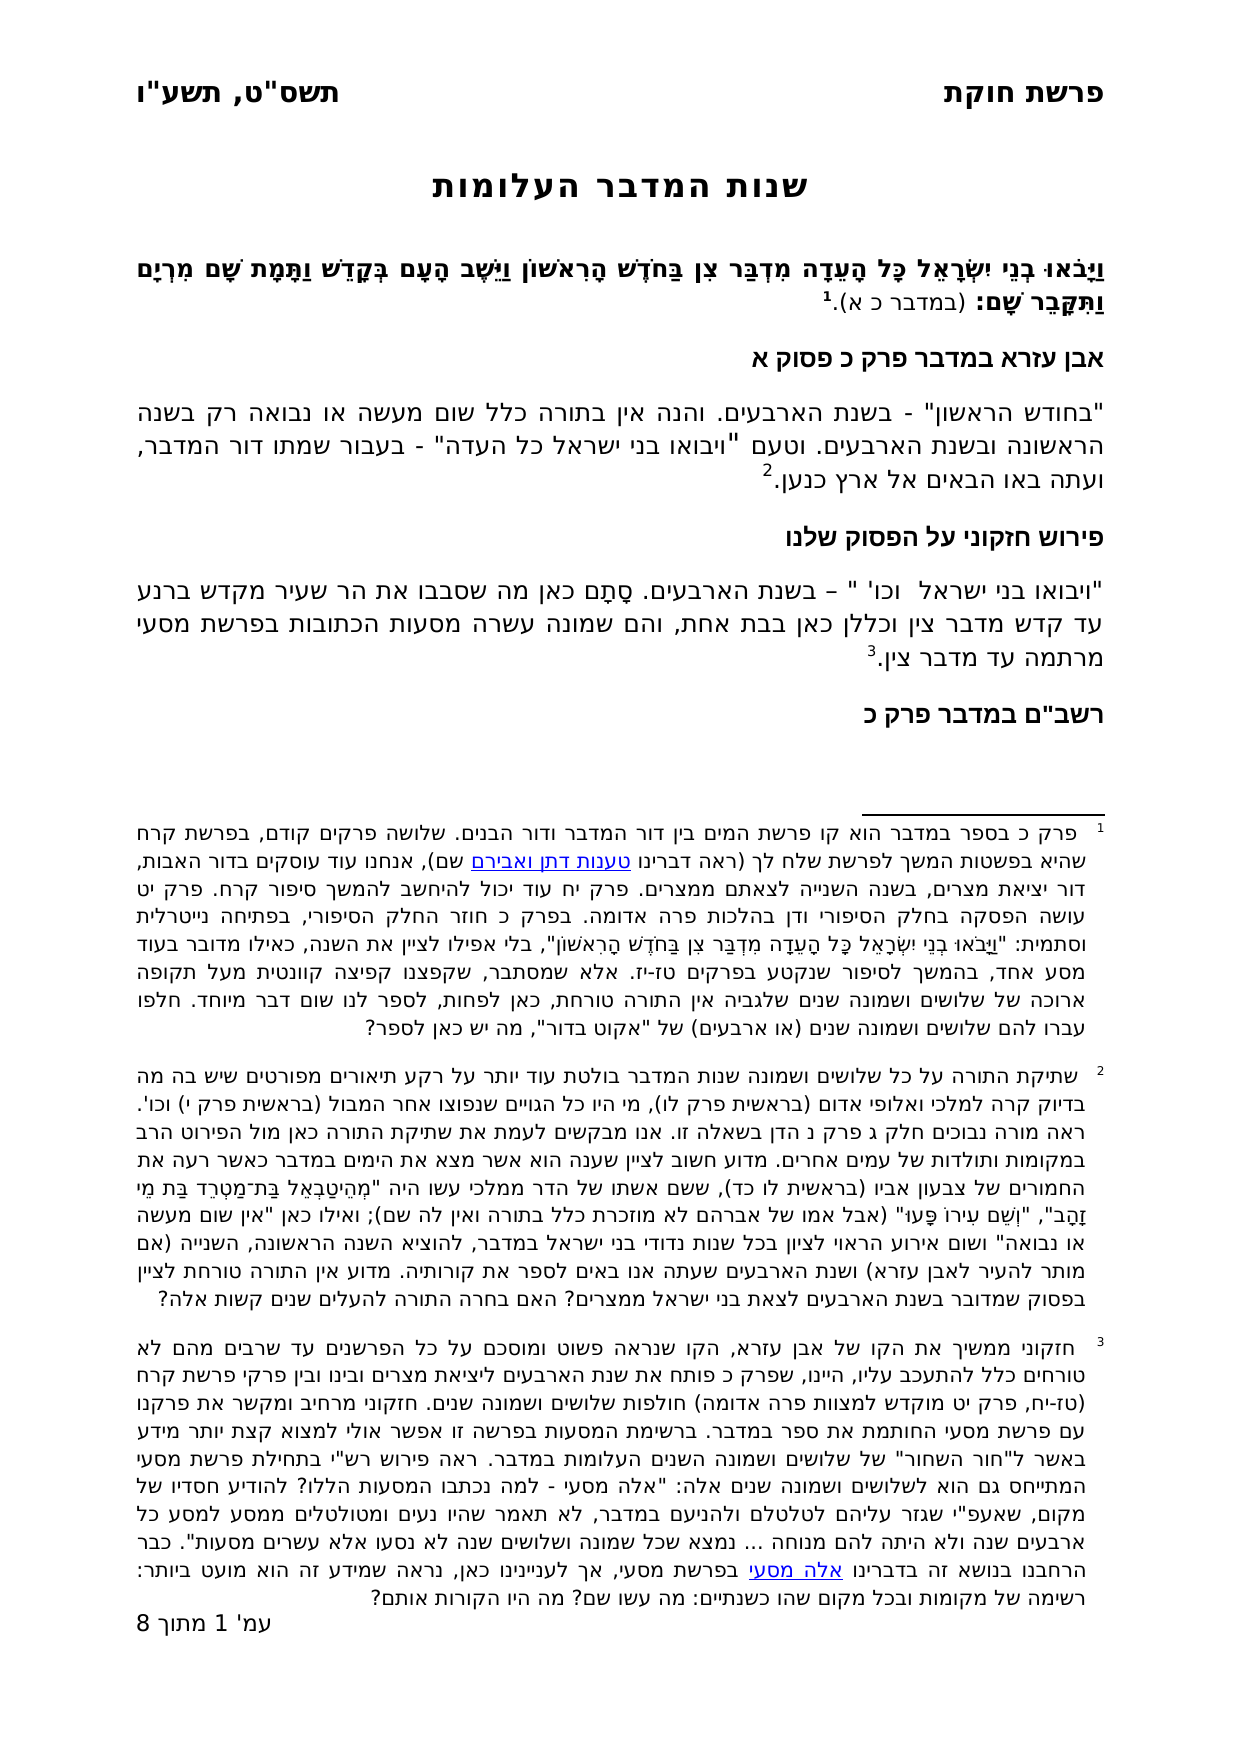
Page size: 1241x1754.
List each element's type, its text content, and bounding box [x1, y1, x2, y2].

text שנות המדבר העלומות [136, 167, 1104, 206]
text "ויבואו וכו' " – בשנת הארבעים. סָתָם כאן מה שסבבו את הר שעיר מקדש ברנע עד קדש מדבר צין וכללן כאן בבת אחת, והם שמונה עשרה מסעות הכתובות בפרשת מסעי מרתמה עד מדבר צין. [136, 572, 1104, 672]
text רשב"ם במדבר פרק כ [136, 697, 1104, 728]
text וַיָּבֹאוּ בְנֵי יִשְׂרָאֵל כָּל הָעֵדָה מִדְבַּר צִן בַּחֹדֶשׁ הָרִאשׁוֹן וַיֵּשֶׁב הָעָם בְּקָדֵשׁ וַתָּמָת שָׁם מִרְיָם וַתִּקָּבֵר שָׁם: (במדבר כ א). [136, 250, 1104, 317]
text אבן עזרא במדבר פרק כ פסוק א [136, 342, 1104, 373]
text פירוש חזקוני על הפסוק שלנו [136, 520, 1104, 551]
text "בחודש הראשון" - בשנת הארבעים. והנה אין בתורה כלל שום מעשה או נבואה רק בשנה הראשונה ובשנת הארבעים. וטעם "ויבואו כל העדה" - בעבור שמתו דור המדבר, ועתה באו הבאים אל ארץ כנען. [136, 394, 1104, 495]
